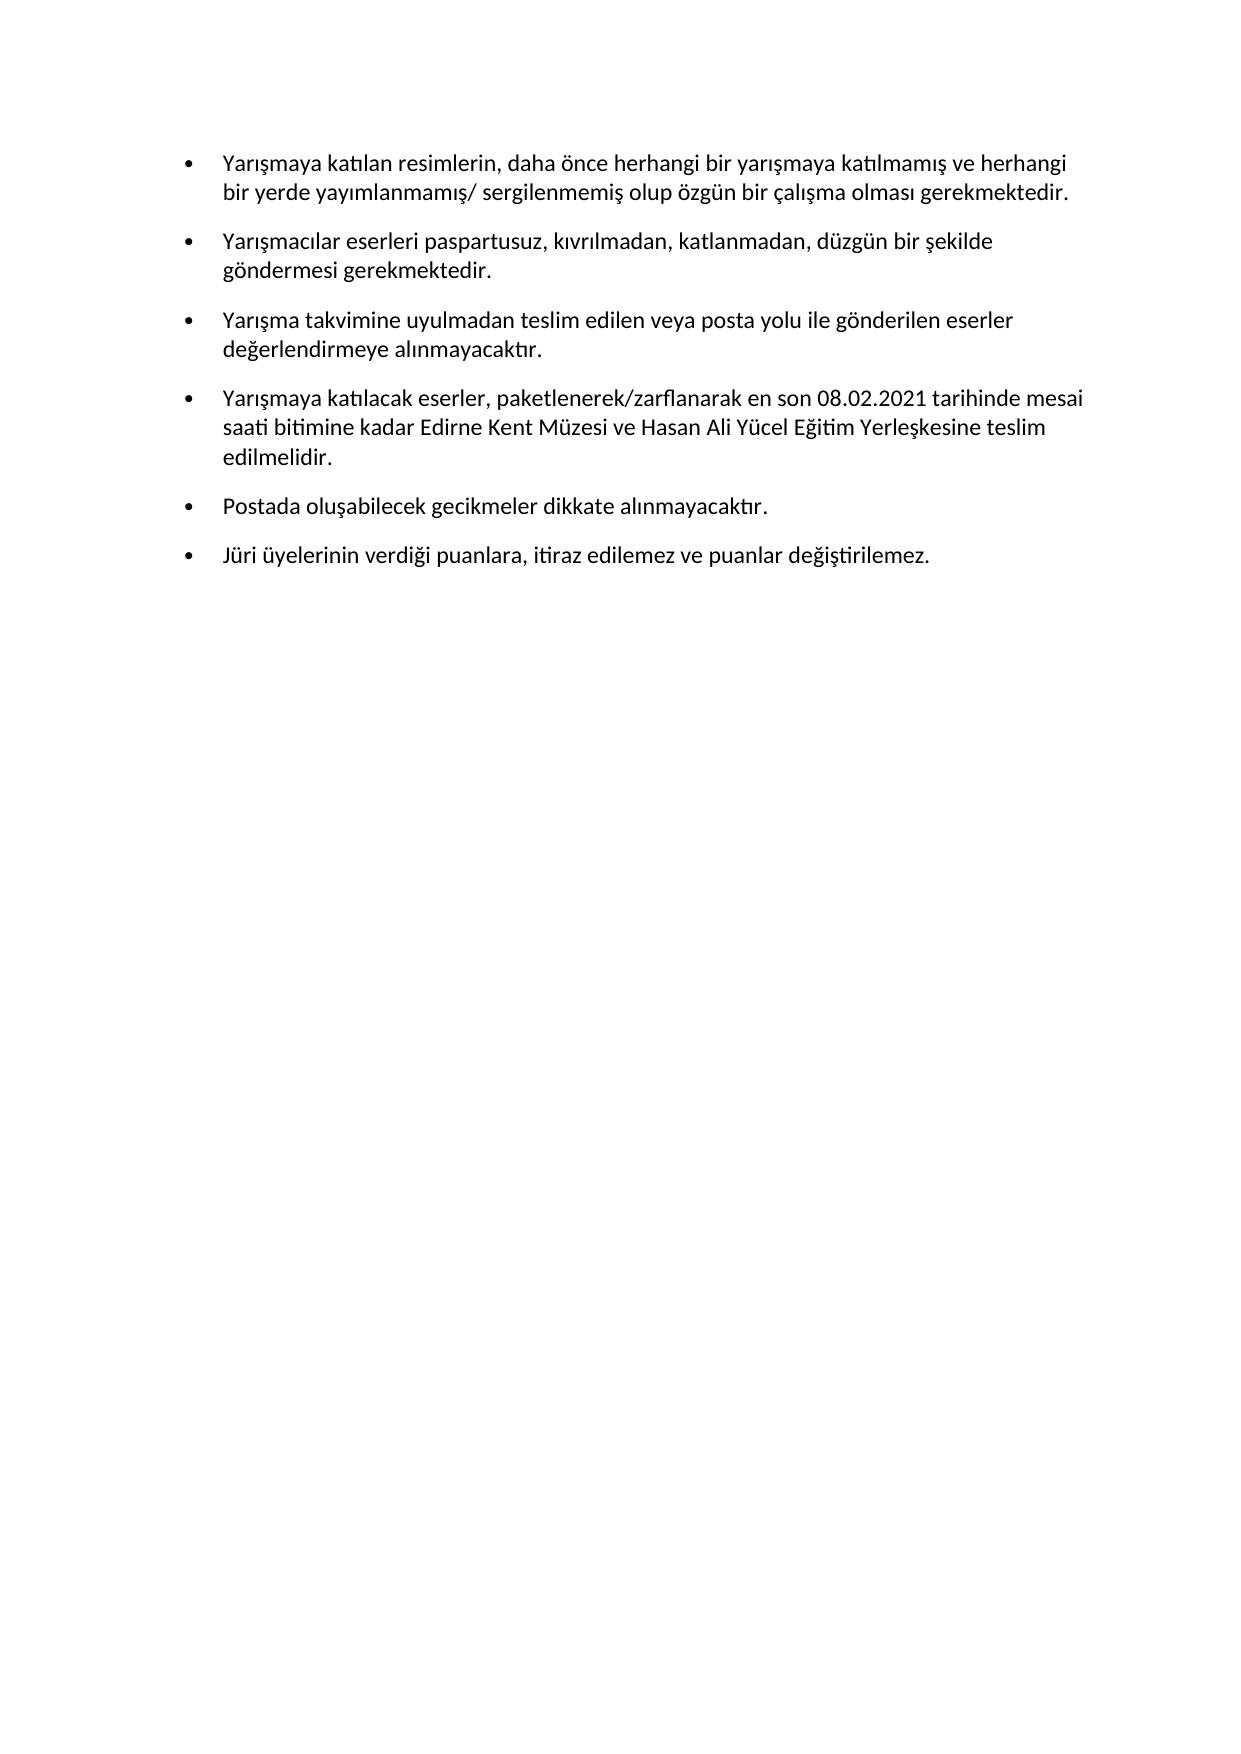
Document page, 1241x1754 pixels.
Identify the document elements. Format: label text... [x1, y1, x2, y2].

list Yarışmaya katılan resimlerin, daha önce herhangi bir yarışmaya katılmamış ve herhangi bir yerde yayımlanmamış/ sergilenmemiş olup özgün bir çalışma olması gerekmektedir. [185, 148, 1093, 206]
list Yarışmaya katılacak eserler, paketlenerek/zarflanarak en son 08.02.2021 tarihinde mesai saati bitimine kadar Edirne Kent Müzesi ve Hasan Ali Yücel Eğitim Yerleşkesine teslim edilmelidir. [185, 383, 1093, 471]
list Yarışma takvimine uyulmadan teslim edilen veya posta yolu ile gönderilen eserler değerlendirmeye alınmayacaktır. [185, 305, 1093, 363]
list Jüri üyelerinin verdiği puanlara, itiraz edilemez ve puanlar değiştirilemez. [185, 540, 1093, 569]
list Yarışmacılar eserleri paspartusuz, kıvrılmadan, katlanmadan, düzgün bir şekilde göndermesi gerekmektedir. [185, 226, 1093, 285]
list Postada oluşabilecek gecikmeler dikkate alınmayacaktır. [185, 491, 1093, 520]
